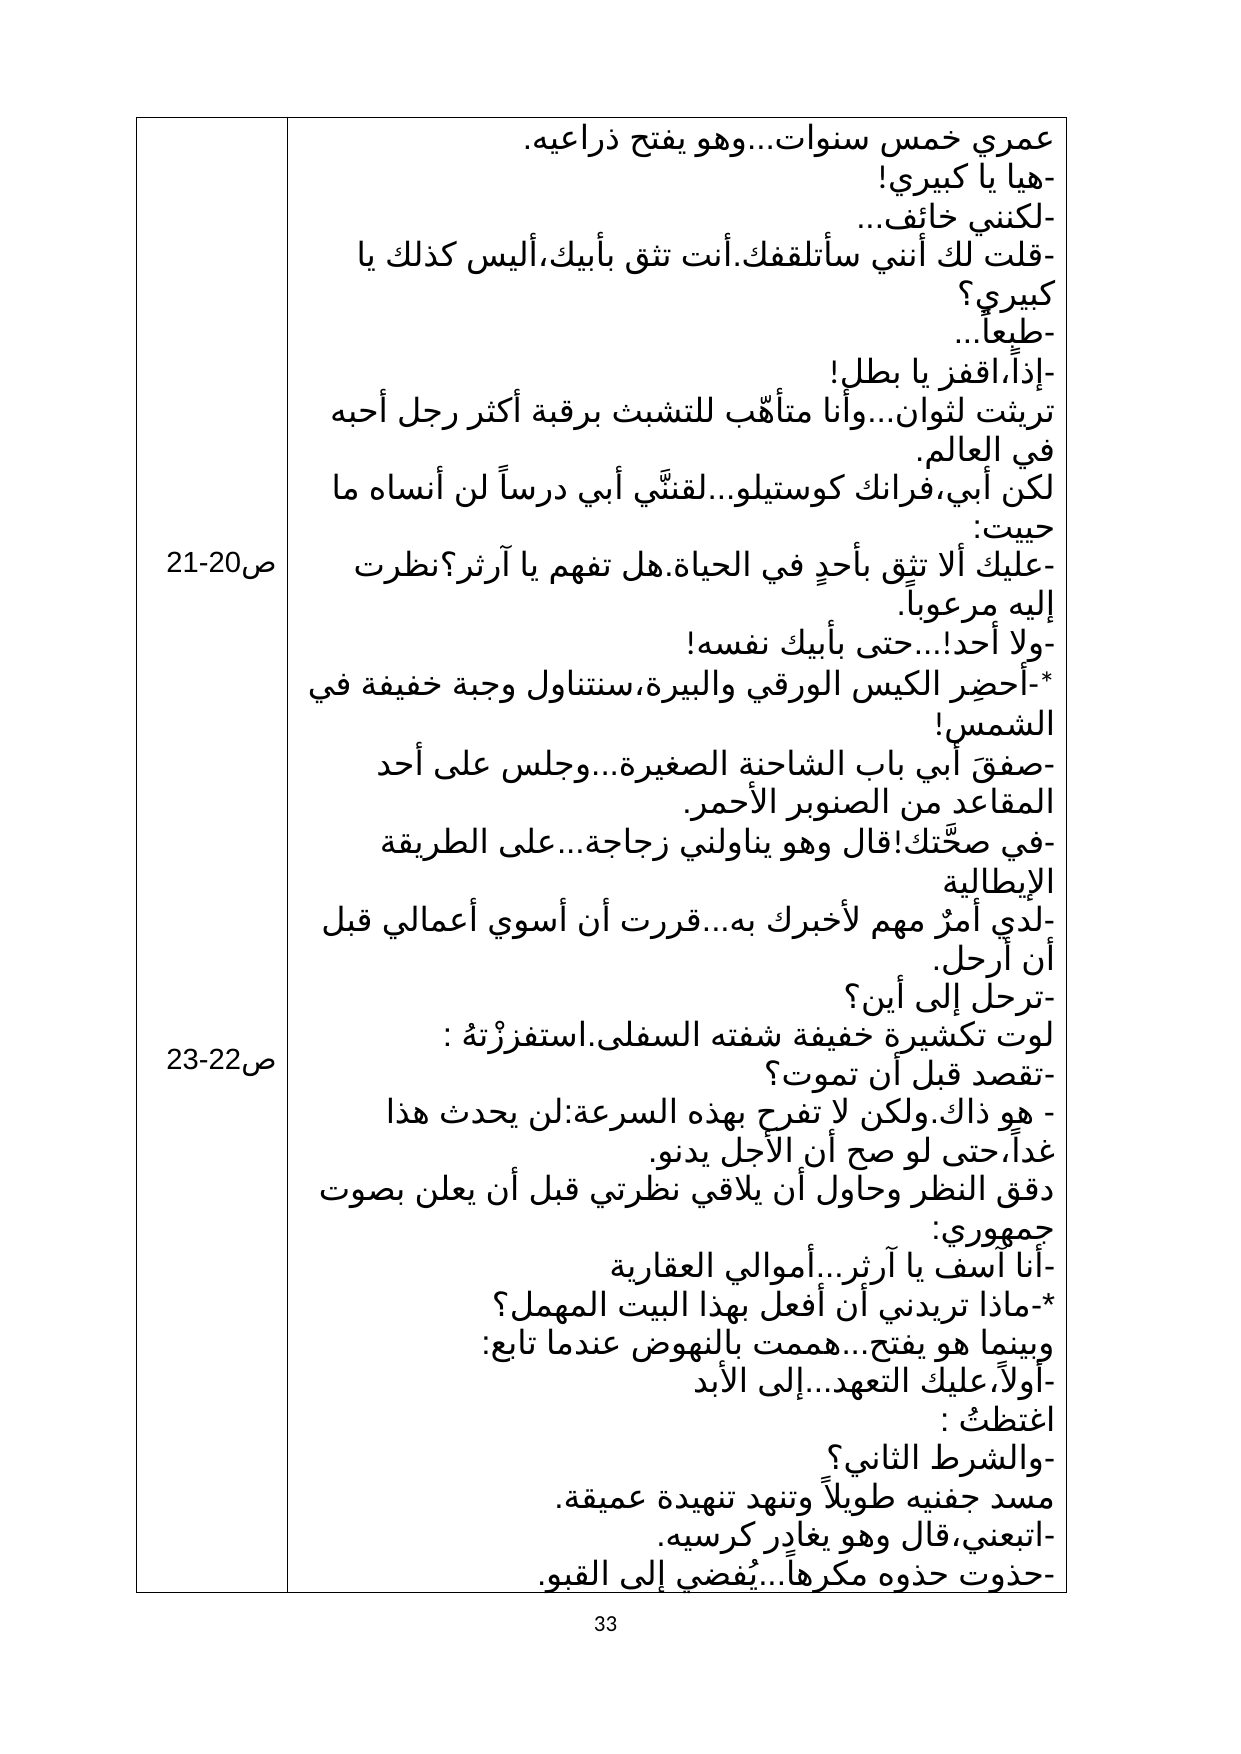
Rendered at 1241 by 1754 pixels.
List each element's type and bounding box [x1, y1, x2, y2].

table_cell [288, 118, 1066, 1592]
table_cell [137, 118, 287, 1592]
